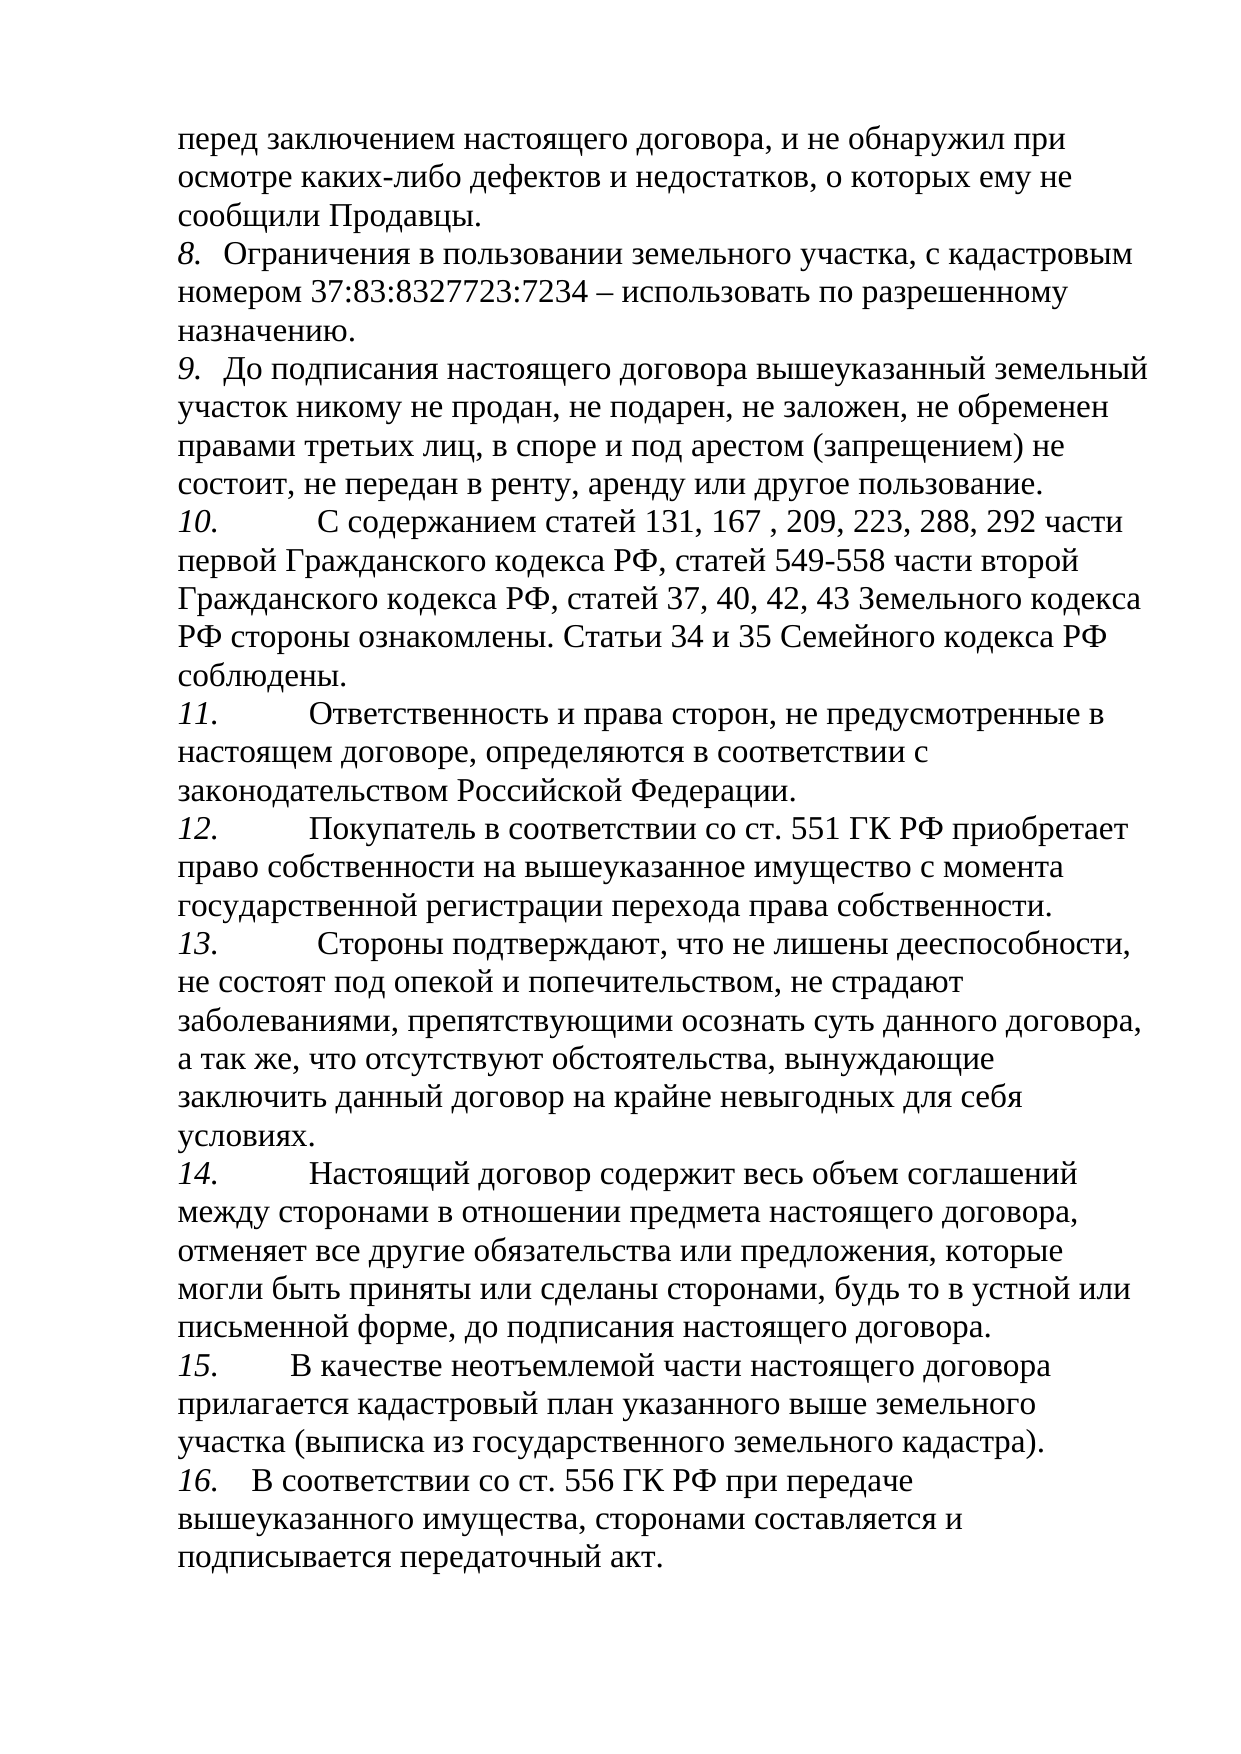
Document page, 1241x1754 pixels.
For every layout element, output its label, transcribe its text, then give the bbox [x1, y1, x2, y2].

list Настоящий договор содержит весь объем соглашений между сторонами в отношении предмета настоящего договора, отменяет все другие обязательства или предложения, которые могли быть приняты или сделаны сторонами, будь то в устной или письменной форме, до подписания настоящего договора. [177, 1153, 1152, 1345]
list В качестве неотъемлемой части настоящего договора прилагается кадастровый план указанного выше земельного участка (выписка из государственного земельного кадастра). [177, 1345, 1152, 1460]
list До подписания настоящего договора вышеуказанный земельный участок никому не продан, не подарен, не заложен, не обременен правами третьих лиц, в споре и под арестом (запрещением) не состоит, не передан в ренту, аренду или другое пользование. [177, 348, 1152, 501]
list Ответственность и права сторон, не предусмотренные в настоящем договоре, определяются в соответствии с законодательством Российской Федерации. [177, 693, 1152, 808]
list Ограничения в пользовании земельного участка, с кадастровым номером 37:83:8327723:7234 – использовать по разрешенному назначению. [177, 233, 1152, 348]
list Стороны подтверждают, что не лишены дееспособности, не состоят под опекой и попечительством, не страдают заболеваниями, препятствующими осознать суть данного договора, а так же, что отсутствуют обстоятельства, вынуждающие заключить данный договор на крайне невыгодных для себя условиях. [177, 923, 1152, 1153]
list С содержанием статей 131, 167 , 209, 223, 288, 292 части первой Гражданского кодекса РФ, статей 549-558 части второй Гражданского кодекса РФ, статей 37, 40, 42, 43 Земельного кодекса РФ стороны ознакомлены. Статьи 34 и 35 Семейного кодекса РФ соблюдены. [177, 501, 1152, 693]
list Покупатель в соответствии со ст. 551 ГК РФ приобретает право собственности на вышеуказанное имущество с момента государственной регистрации перехода права собственности. [177, 808, 1152, 923]
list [177, 118, 1152, 233]
list В соответствии со ст. 556 ГК РФ при передаче вышеуказанного имущества, сторонами составляется и подписывается передаточный акт. [177, 1460, 1152, 1575]
